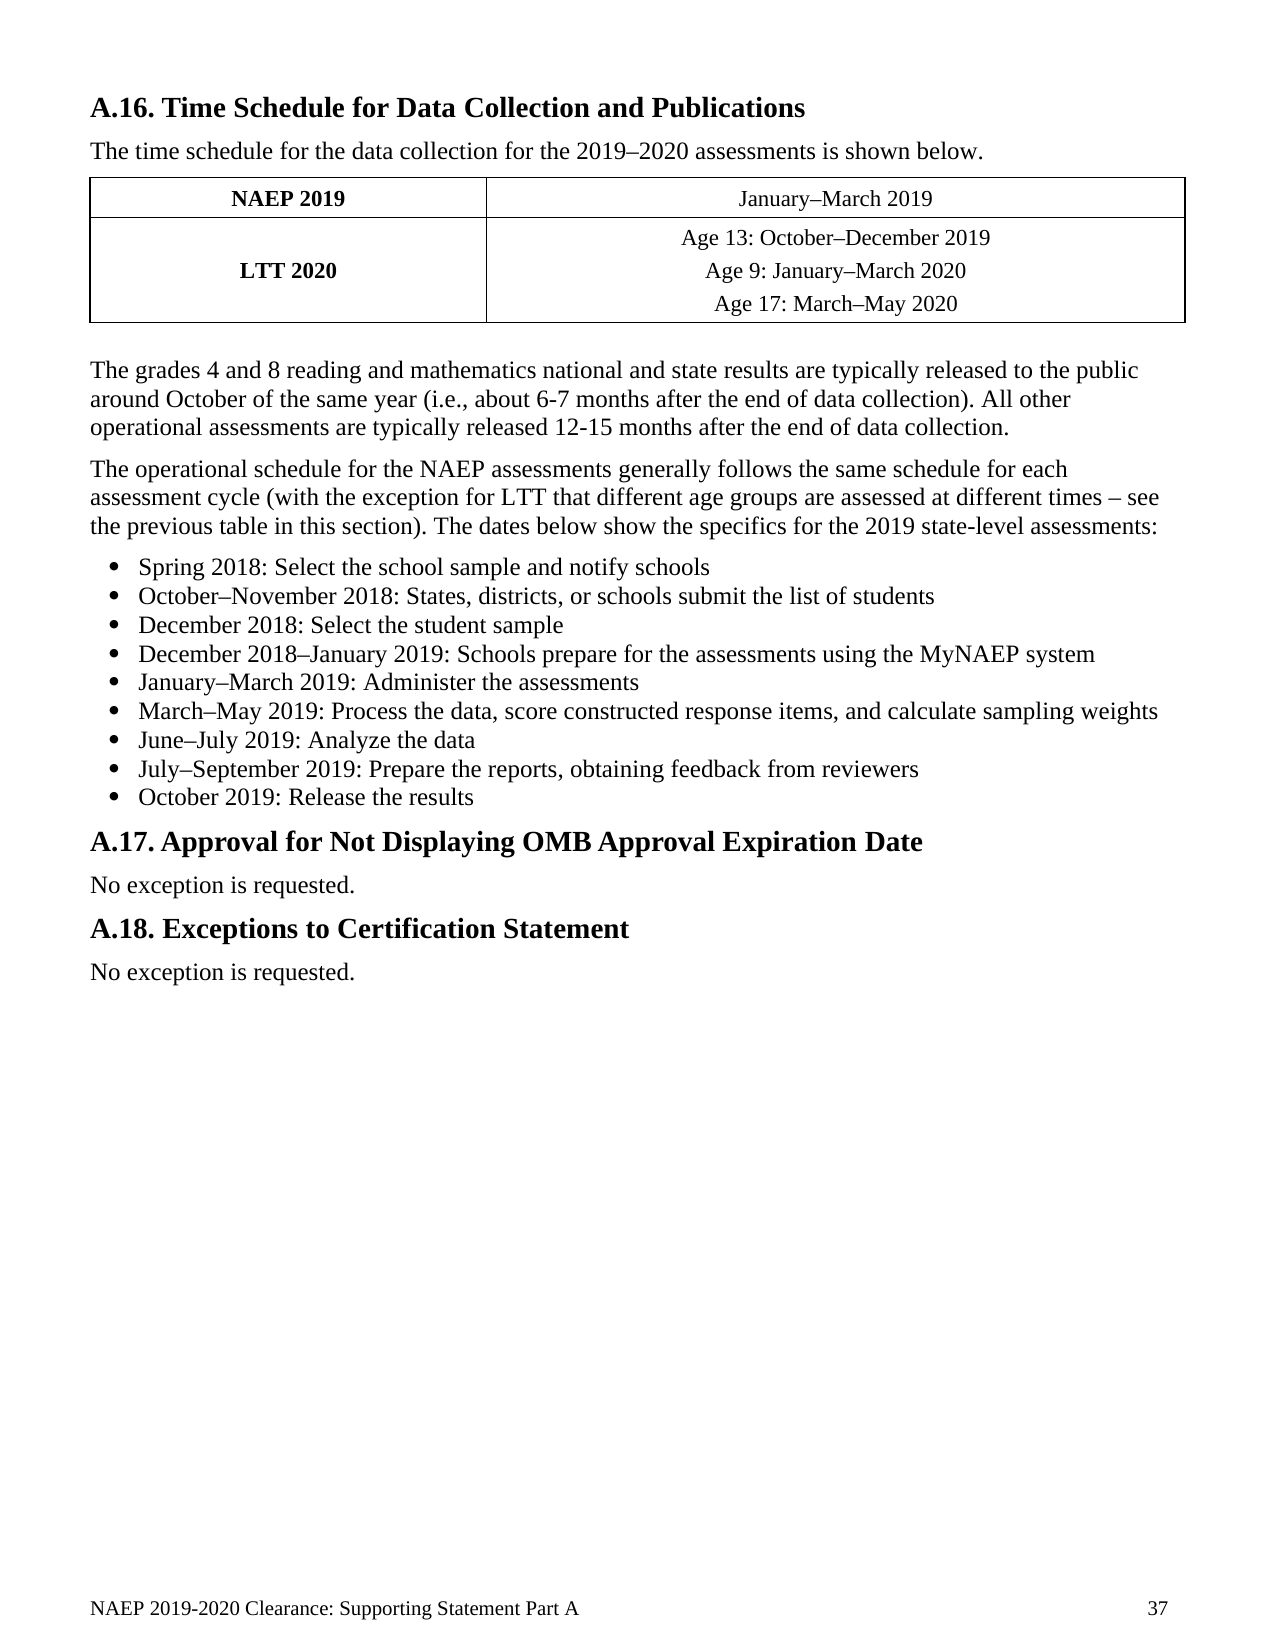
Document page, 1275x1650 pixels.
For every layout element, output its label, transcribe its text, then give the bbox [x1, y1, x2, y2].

list October 2019: Release the results [109, 782, 1185, 811]
subtitle A.18. Exceptions to Certification Statement [90, 911, 1185, 944]
list July–September 2019: Prepare the reports, obtaining feedback from reviewers [109, 754, 1185, 782]
list December 2018: Select the student sample [109, 610, 1185, 639]
list March–May 2019: Process the data, score constructed response items, and calculate sampling weights [109, 696, 1185, 725]
table_header January–March 2019 [487, 178, 1184, 217]
list June–July 2019: Analyze the data [109, 725, 1185, 754]
table_header NAEP 2019 [91, 178, 486, 217]
subtitle A.17. Approval for Not Displaying OMB Approval Expiration Date [90, 824, 1185, 857]
text The operational schedule for the NAEP assessments generally follows the same schedule for each assessment cycle (with the exception for LTT that different age groups are assessed at different times – see the previous table in this section). The dates below show the specifics for the 2019 state-level assessments: [90, 454, 1185, 540]
table_cell LTT 2020 [91, 218, 486, 322]
subtitle A.16. Time Schedule for Data Collection and Publications [90, 90, 1185, 123]
text The time schedule for the data collection for the 2019–2020 assessments is shown below. [90, 136, 1185, 165]
list January–March 2019: Administer the assessments [109, 667, 1185, 696]
text The grades 4 and 8 reading and mathematics national and state results are typically released to the public around October of the same year (i.e., about 6-7 months after the end of data collection). All other operational assessments are typically released 12-15 months after the end of data collection. [90, 355, 1185, 441]
table_cell Age 13: October–December 2019 Age 9: January–March 2020 Age 17: March–May 2020 [487, 218, 1184, 322]
text No exception is requested. [90, 870, 1185, 898]
list October–November 2018: States, districts, or schools submit the list of students [109, 581, 1185, 610]
list December 2018–January 2019: Schools prepare for the assessments using the MyNAEP system [109, 639, 1185, 667]
text No exception is requested. [90, 957, 1185, 986]
list Spring 2018: Select the school sample and notify schools [109, 552, 1185, 581]
